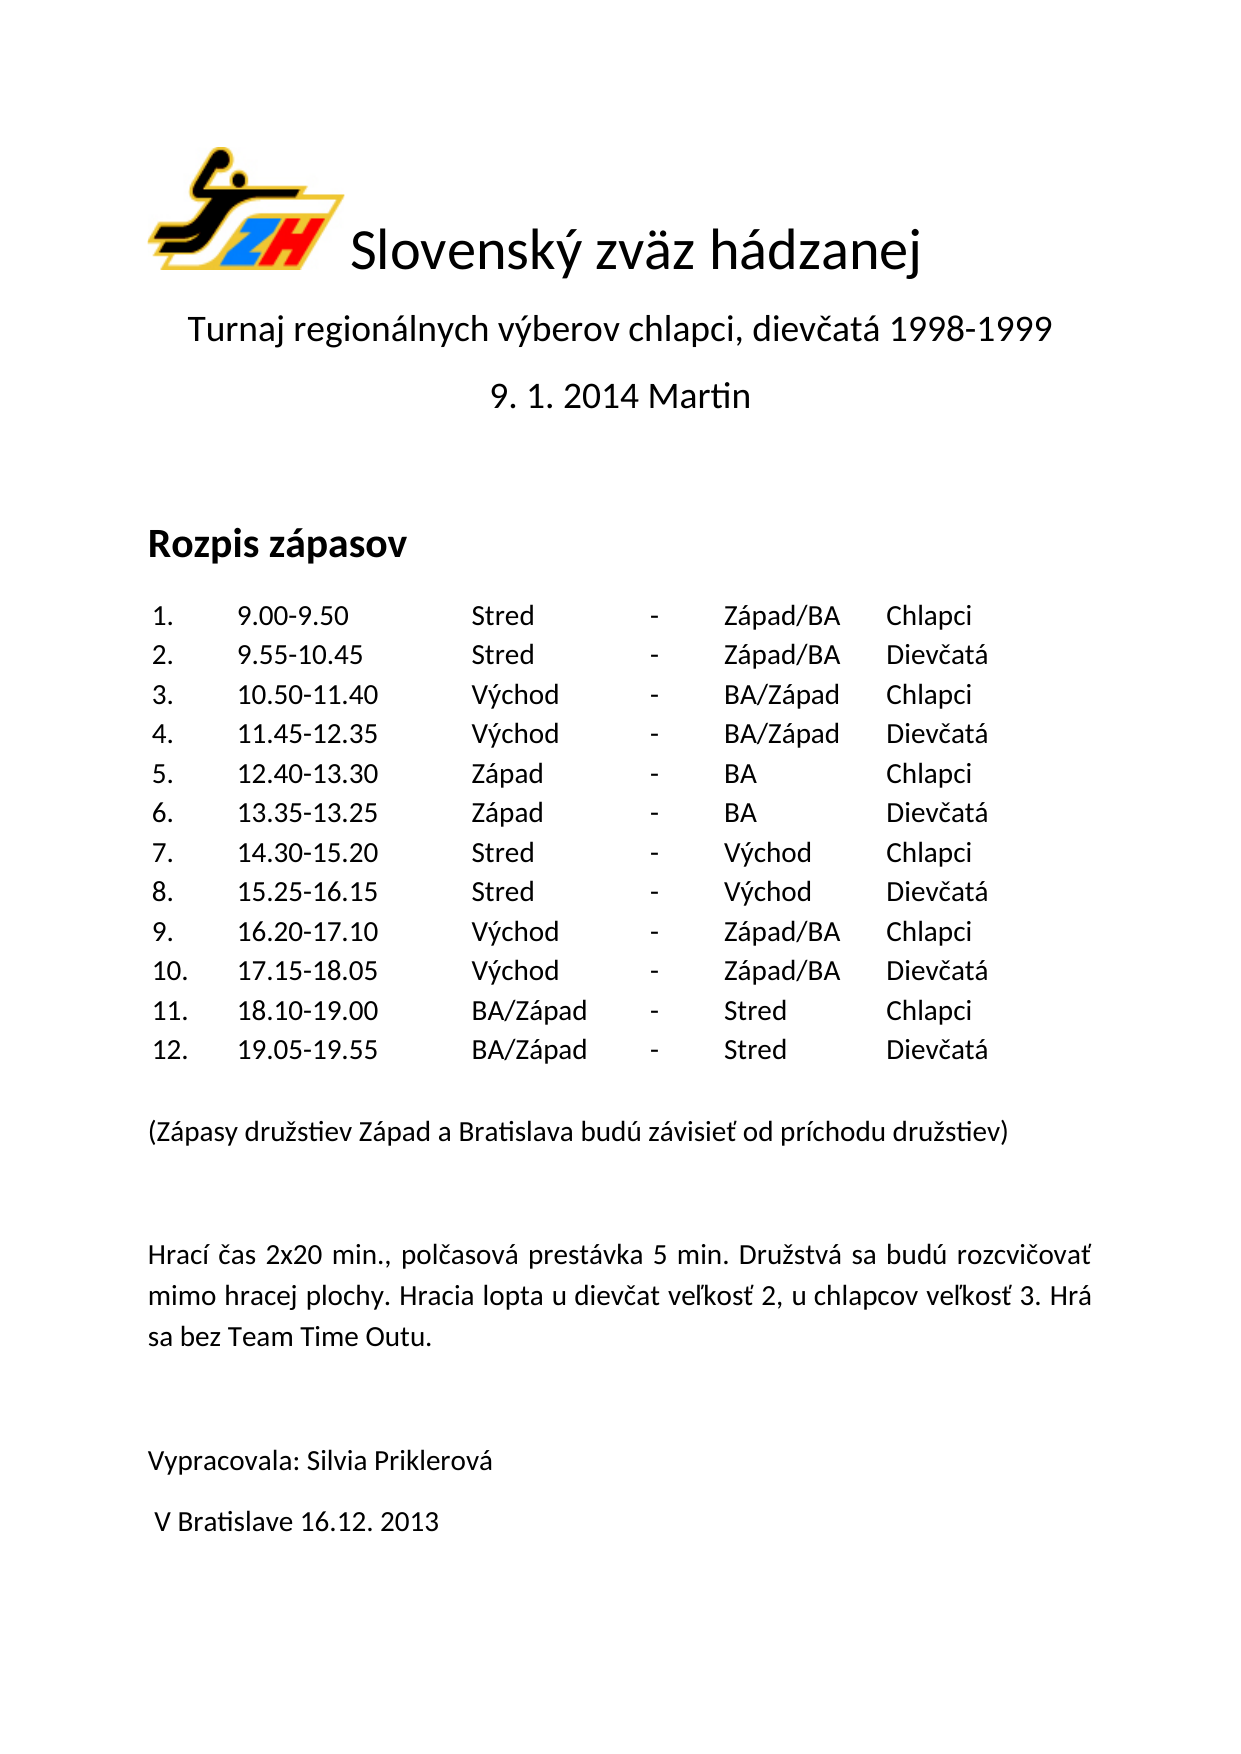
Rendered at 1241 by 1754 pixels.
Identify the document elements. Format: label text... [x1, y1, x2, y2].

table_cell - [639, 873, 713, 913]
table_cell BA [713, 794, 875, 834]
table_cell - [639, 676, 713, 715]
table_cell 10. [140, 952, 225, 992]
table_cell BA [713, 755, 875, 794]
table_cell Dievčatá [875, 794, 1100, 834]
table_cell Dievčatá [875, 715, 1100, 755]
table_cell Západ/BA [713, 913, 875, 952]
text 9. 1. 2014 Martin [148, 372, 1093, 417]
table_cell 6. [140, 794, 225, 834]
text Slovenský zväz hádzanej [148, 148, 1093, 284]
table_cell - [639, 794, 713, 834]
table_cell 16.20-17.10 [225, 913, 460, 952]
table_cell - [639, 755, 713, 794]
text V Bratislave 16.12. 2013 [148, 1503, 1093, 1539]
table_cell Dievčatá [875, 636, 1100, 676]
table_cell Chlapci [875, 913, 1100, 952]
table_cell Východ [460, 676, 639, 715]
table_cell 5. [140, 755, 225, 794]
table_cell 17.15-18.05 [225, 952, 460, 992]
table_cell 10.50-11.40 [225, 676, 460, 715]
table_cell Dievčatá [875, 1031, 1100, 1113]
table_cell BA/Západ [460, 992, 639, 1031]
table_cell Chlapci [875, 676, 1100, 715]
table_cell Stred [460, 636, 639, 676]
table_cell 2. [140, 636, 225, 676]
table_cell 13.35-13.25 [225, 794, 460, 834]
table_cell - [639, 834, 713, 873]
table_cell 11.45-12.35 [225, 715, 460, 755]
table_cell Východ [713, 873, 875, 913]
table_cell - [639, 636, 713, 676]
table_cell 19.05-19.55 [225, 1031, 460, 1113]
table_cell Západ/BA [713, 636, 875, 676]
text Rozpis zápasov [148, 517, 1093, 568]
table_cell BA/Západ [713, 676, 875, 715]
table_cell Západ [460, 755, 639, 794]
table_cell 15.25-16.15 [225, 873, 460, 913]
table_header Západ/BA [713, 597, 875, 636]
table_cell Chlapci [875, 834, 1100, 873]
table_cell - [639, 952, 713, 992]
table_cell Západ/BA [713, 952, 875, 992]
table_cell Stred [713, 992, 875, 1031]
table_cell BA/Západ [460, 1031, 639, 1113]
text Hrací čas 2x20 min., polčasová prestávka 5 min. Družstvá sa budú rozcvičovať mimo hracej plochy. Hracia lopta u dievčat veľkosť 2, u chlapcov veľkosť 3. Hrá sa bez Team Time Outu. [148, 1236, 1093, 1354]
text Turnaj regionálnych výberov chlapci, dievčatá 1998-1999 [148, 305, 1093, 351]
table_cell Chlapci [875, 992, 1100, 1031]
text Vypracovala: Silvia Priklerová [148, 1442, 1093, 1477]
table_cell Stred [713, 1031, 875, 1113]
table_cell 9. [140, 913, 225, 952]
table_cell Západ [460, 794, 639, 834]
table_cell - [639, 913, 713, 952]
table_cell Stred [460, 834, 639, 873]
table_cell BA/Západ [713, 715, 875, 755]
table_header Stred [460, 597, 639, 636]
table_cell 18.10-19.00 [225, 992, 460, 1031]
table_cell Východ [460, 952, 639, 992]
table_cell Stred [460, 873, 639, 913]
table_cell 14.30-15.20 [225, 834, 460, 873]
table_cell 8. [140, 873, 225, 913]
table_cell 3. [140, 676, 225, 715]
table_cell - [639, 992, 713, 1031]
table_header 9.00-9.50 [225, 597, 460, 636]
table_cell 7. [140, 834, 225, 873]
table_cell 11. [140, 992, 225, 1031]
table_header 1. [140, 597, 225, 636]
table_cell Dievčatá [875, 873, 1100, 913]
table_cell 12. [140, 1031, 225, 1113]
table_cell - [639, 715, 713, 755]
table_cell 9.55-10.45 [225, 636, 460, 676]
table_cell Východ [713, 834, 875, 873]
table_cell Východ [460, 715, 639, 755]
picture [147, 147, 345, 270]
table_cell - [639, 1031, 713, 1113]
table_header - [639, 597, 713, 636]
table_cell 12.40-13.30 [225, 755, 460, 794]
table_header Chlapci [875, 597, 1100, 636]
table_cell Chlapci [875, 755, 1100, 794]
table_cell Východ [460, 913, 639, 952]
table_cell 4. [140, 715, 225, 755]
text (Zápasy družstiev Západ a Bratislava budú závisieť od príchodu družstiev) [148, 1113, 1093, 1148]
table_cell Dievčatá [875, 952, 1100, 992]
